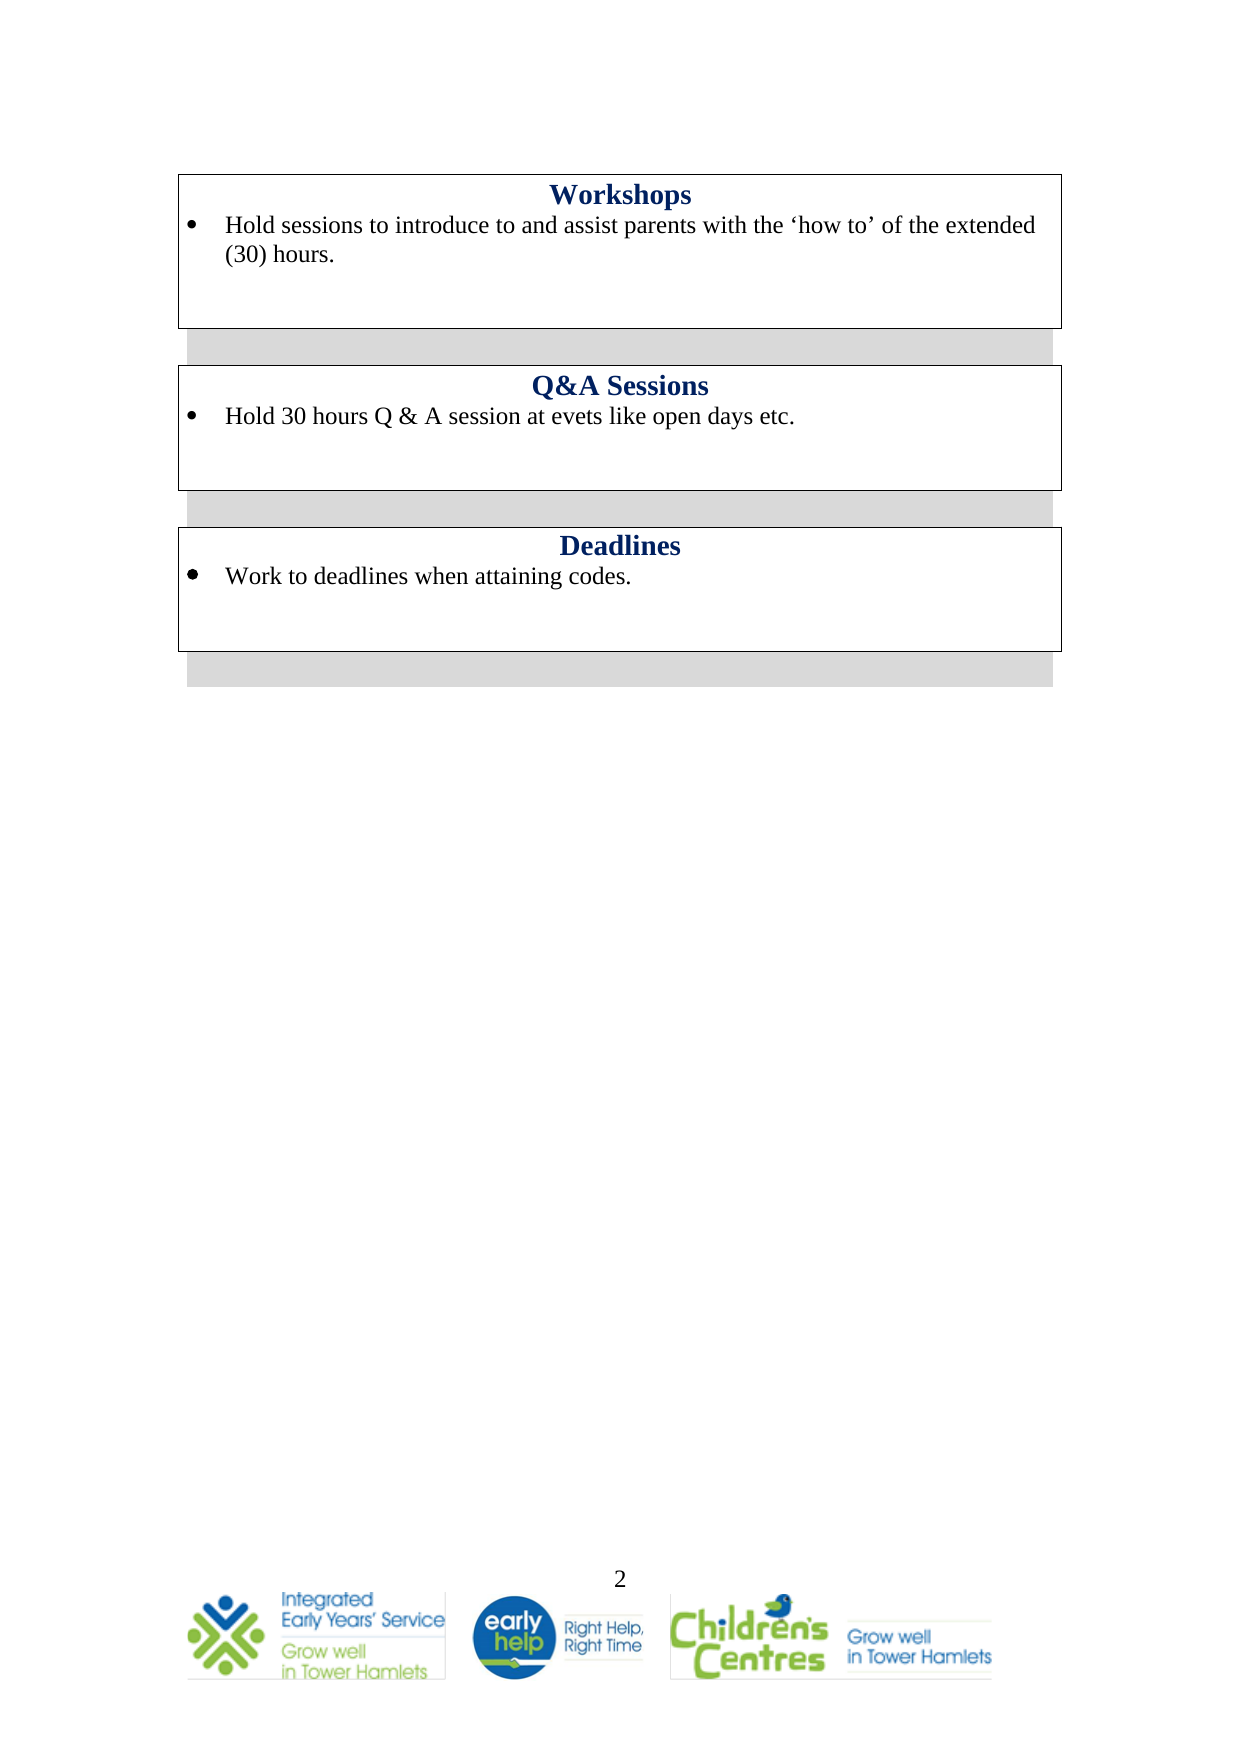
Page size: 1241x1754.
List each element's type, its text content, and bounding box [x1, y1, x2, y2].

list Work to deadlines when attaining codes. [187, 561, 1053, 591]
list Hold 30 hours Q & A session at evets like open days etc. [187, 401, 1053, 430]
picture [187, 1592, 447, 1681]
text Workshops [179, 175, 1061, 211]
picture [471, 1594, 645, 1681]
text Q&A Sessions [179, 366, 1061, 401]
list Hold sessions to introduce to and assist parents with the ‘how to’ of the extended (30) hours. [187, 211, 1053, 268]
text Deadlines [179, 528, 1061, 561]
picture [670, 1594, 992, 1681]
